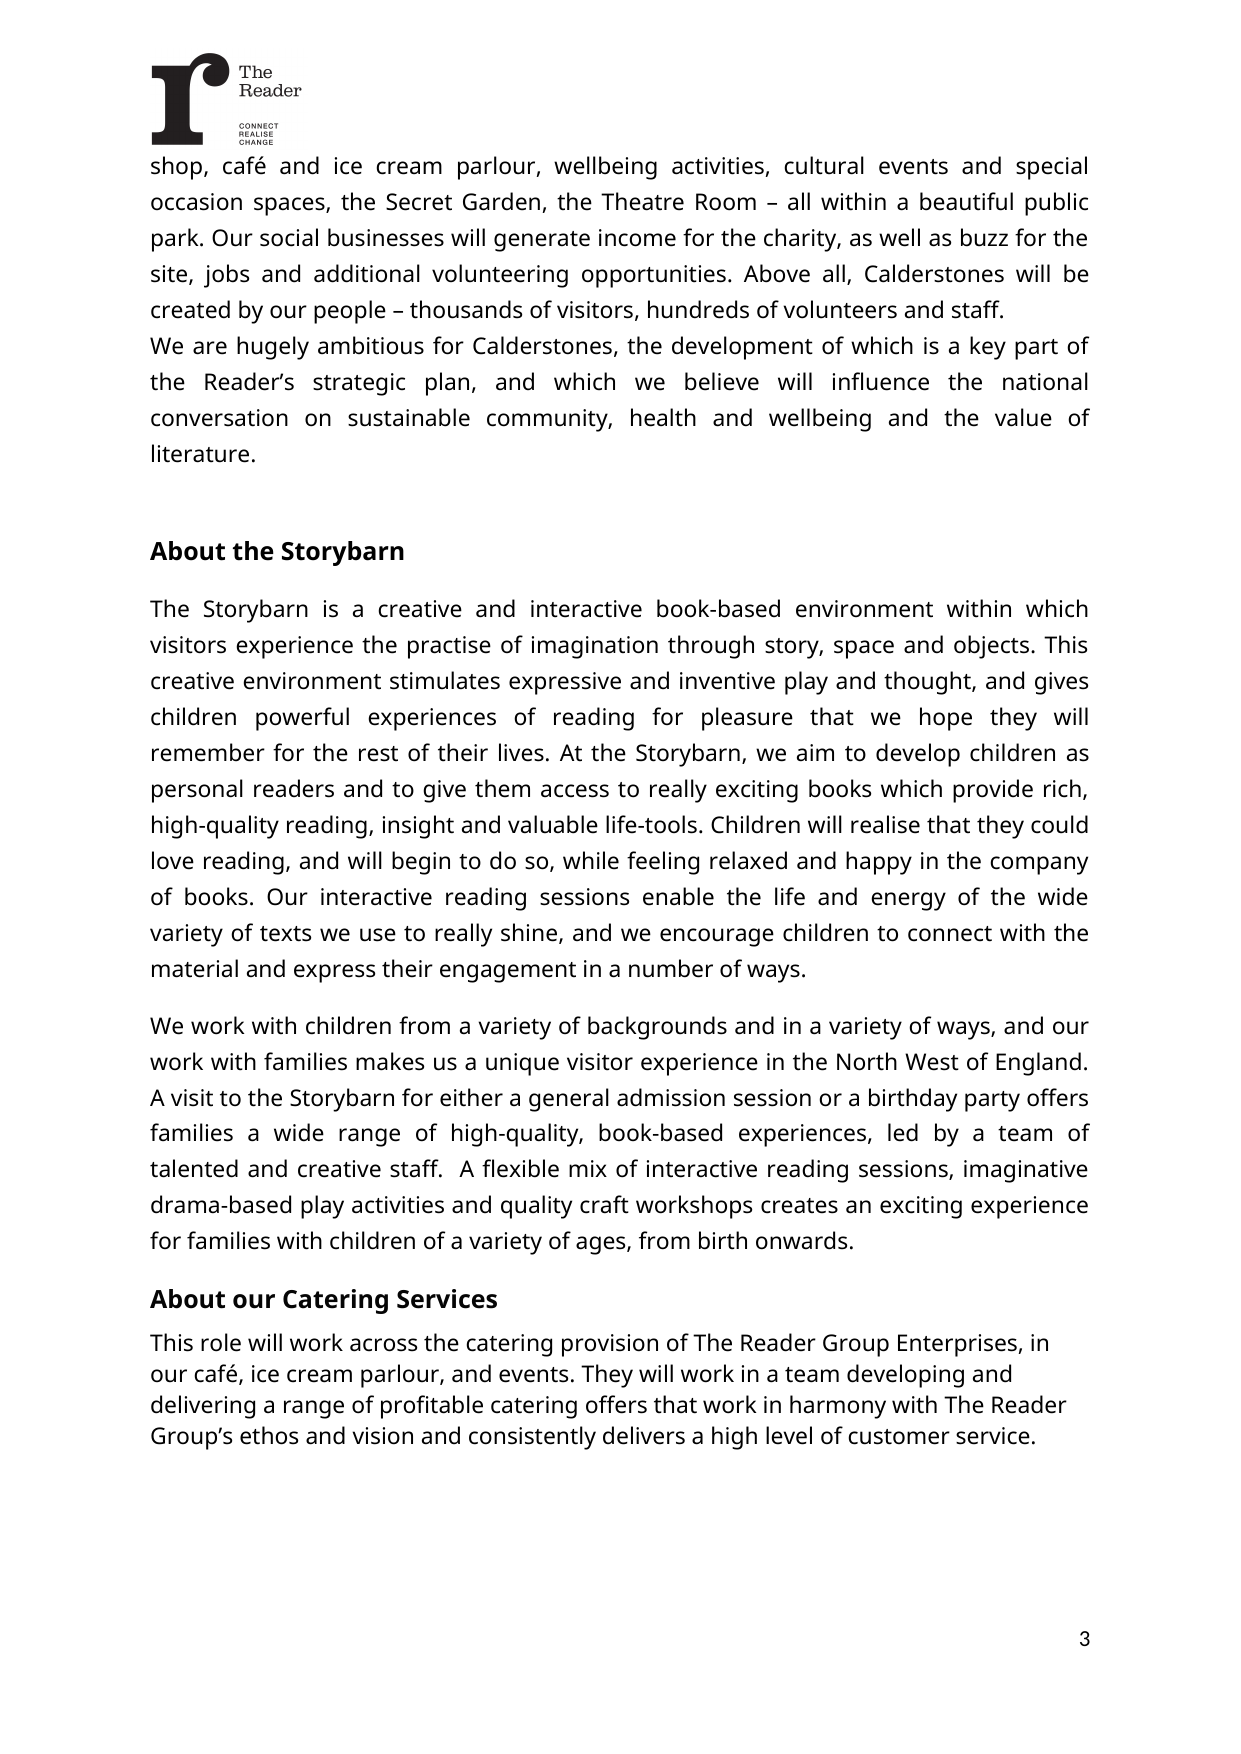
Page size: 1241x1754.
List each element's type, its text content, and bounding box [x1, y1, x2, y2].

text About our Catering Services [150, 1282, 1090, 1316]
text The Storybarn is a creative and interactive book-based environment within which visitors experience the practise of imagination through story, space and objects. This creative environment stimulates expressive and inventive play and thought, and gives children powerful experiences of reading for pleasure that we hope they will remember for the rest of their lives. At the Storybarn, we aim to develop children as personal readers and to give them access to really exciting books which provide rich, high-quality reading, insight and valuable life-tools. Children will realise that they could love reading, and will begin to do so, while feeling relaxed and happy in the company of books. Our interactive reading sessions enable the life and energy of the wide variety of texts we use to really shine, and we encourage children to connect with the material and express their engagement in a number of ways. [150, 593, 1090, 984]
text About the Storybarn [150, 533, 1090, 567]
text We work with children from a variety of backgrounds and in a variety of ways, and our work with families makes us a unique visitor experience in the North West of England. A visit to the Storybarn for either a general admission session or a birthday party offers families a wide range of high-quality, book-based experiences, led by a team of talented and creative staff. A flexible mix of interactive reading sessions, imaginative drama-based play activities and quality craft workshops creates an exciting experience for families with children of a variety of ages, from birth onwards. [150, 1009, 1090, 1256]
picture [150, 48, 309, 150]
text We are hugely ambitious for Calderstones, the development of which is a key part of the Reader’s strategic plan, and which we believe will influence the national conversation on sustainable community, health and wellbeing and the value of literature. [150, 330, 1090, 469]
text This role will work across the catering provision of The Reader Group Enterprises, in our café, ice cream parlour, and events. They will work in a team developing and delivering a range of profitable catering offers that work in harmony with The Reader Group’s ethos and vision and consistently delivers a high level of customer service. [150, 1326, 1090, 1451]
